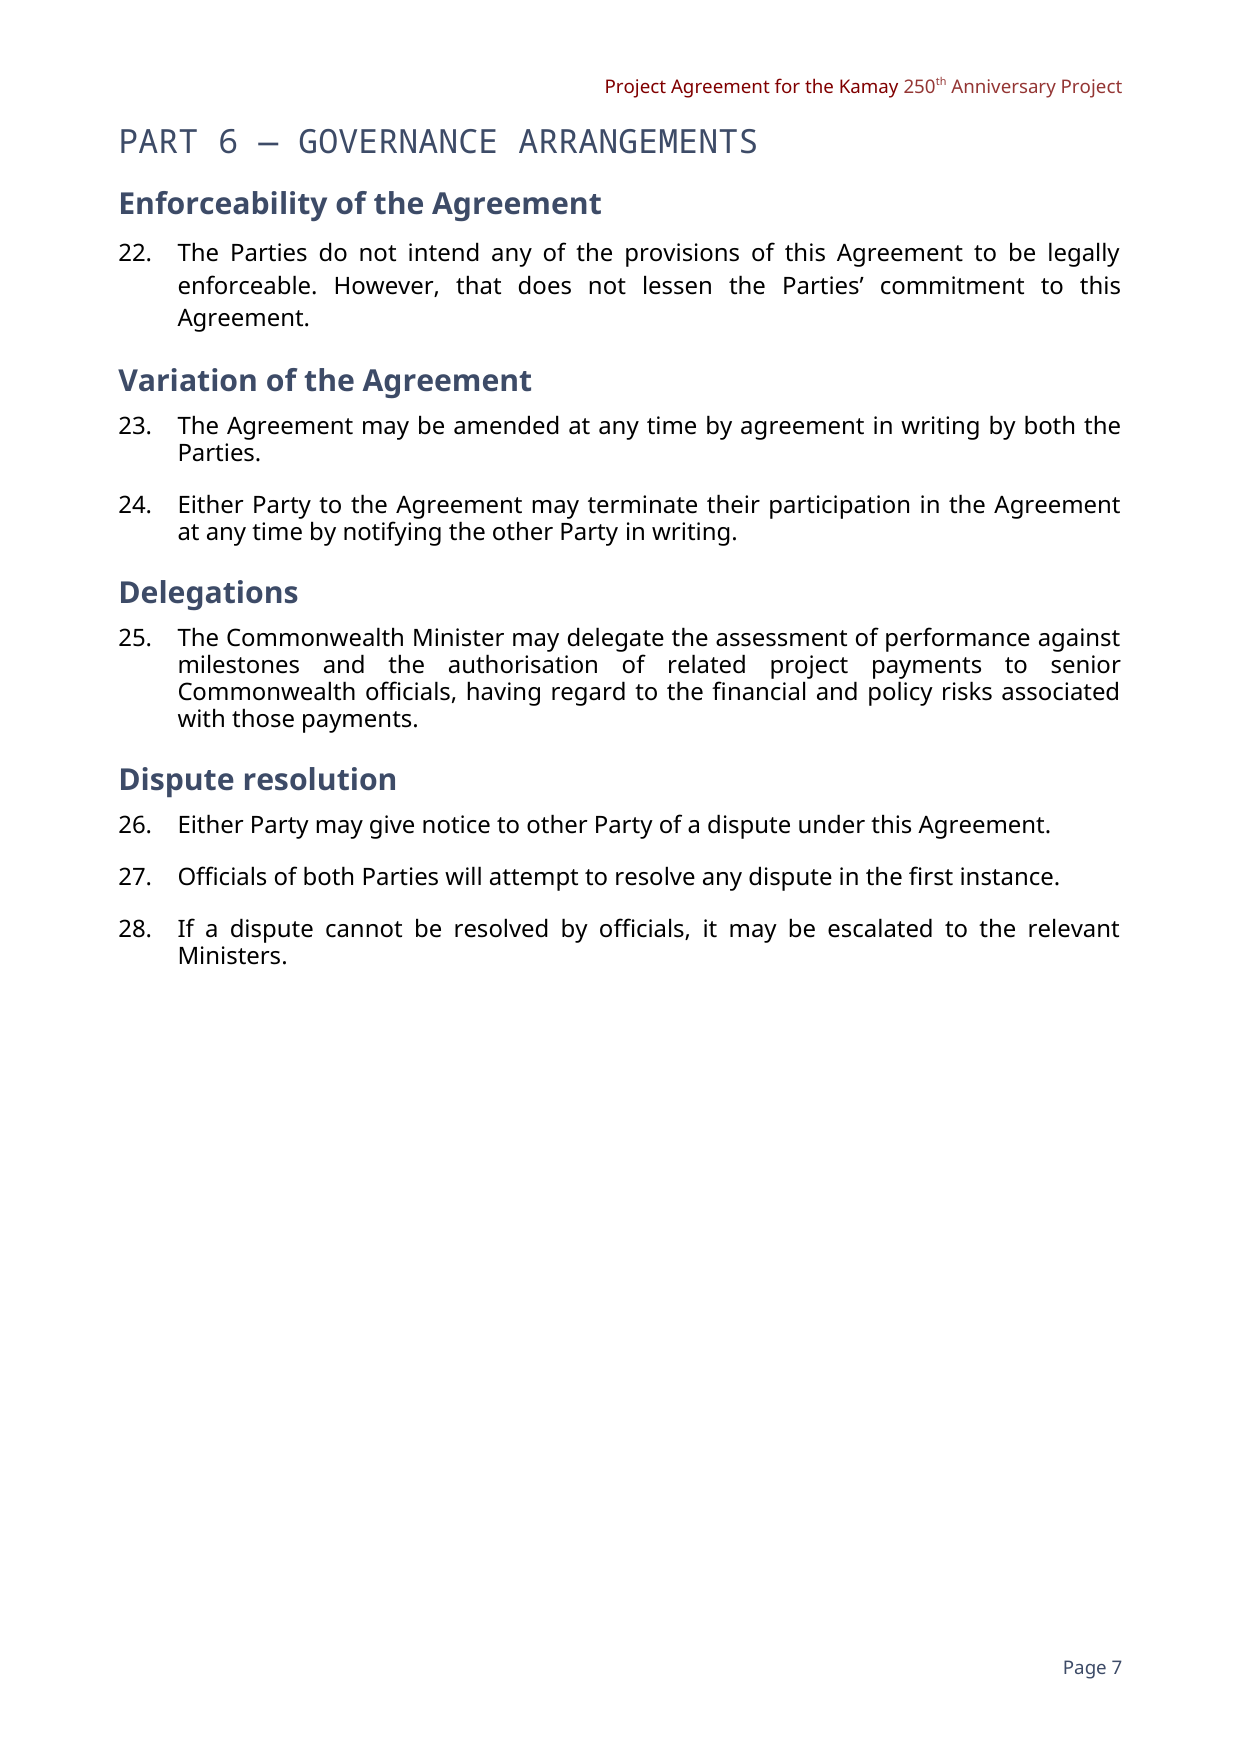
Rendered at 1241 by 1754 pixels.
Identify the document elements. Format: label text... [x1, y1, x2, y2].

list Either Party to the Agreement may terminate their participation in the Agreement at any time by notifying the other Party in writing. [118, 492, 1122, 546]
list If a dispute cannot be resolved by officials, it may be escalated to the relevant Ministers. [118, 916, 1122, 970]
subtitle Variation of the Agreement [118, 359, 1122, 400]
list The Parties do not intend any of the provisions of this Agreement to be legally enforceable. However, that does not lessen the Parties’ commitment to this Agreement. [118, 236, 1122, 334]
list Either Party may give notice to other Party of a dispute under this Agreement. [118, 811, 1122, 838]
subtitle Part 6 — governance arrangements [118, 118, 1122, 163]
list The Agreement may be amended at any time by agreement in writing by both the Parties. [118, 412, 1122, 467]
list The Commonwealth Minister may delegate the assessment of performance against milestones and the authorisation of related project payments to senior Commonwealth officials, having regard to the financial and policy risks associated with those payments. [118, 624, 1122, 733]
subtitle Enforceability of the Agreement [118, 182, 1122, 223]
subtitle Dispute resolution [118, 758, 1122, 799]
list Officials of both Parties will attempt to resolve any dispute in the first instance. [118, 863, 1122, 891]
subtitle Delegations [118, 571, 1122, 612]
